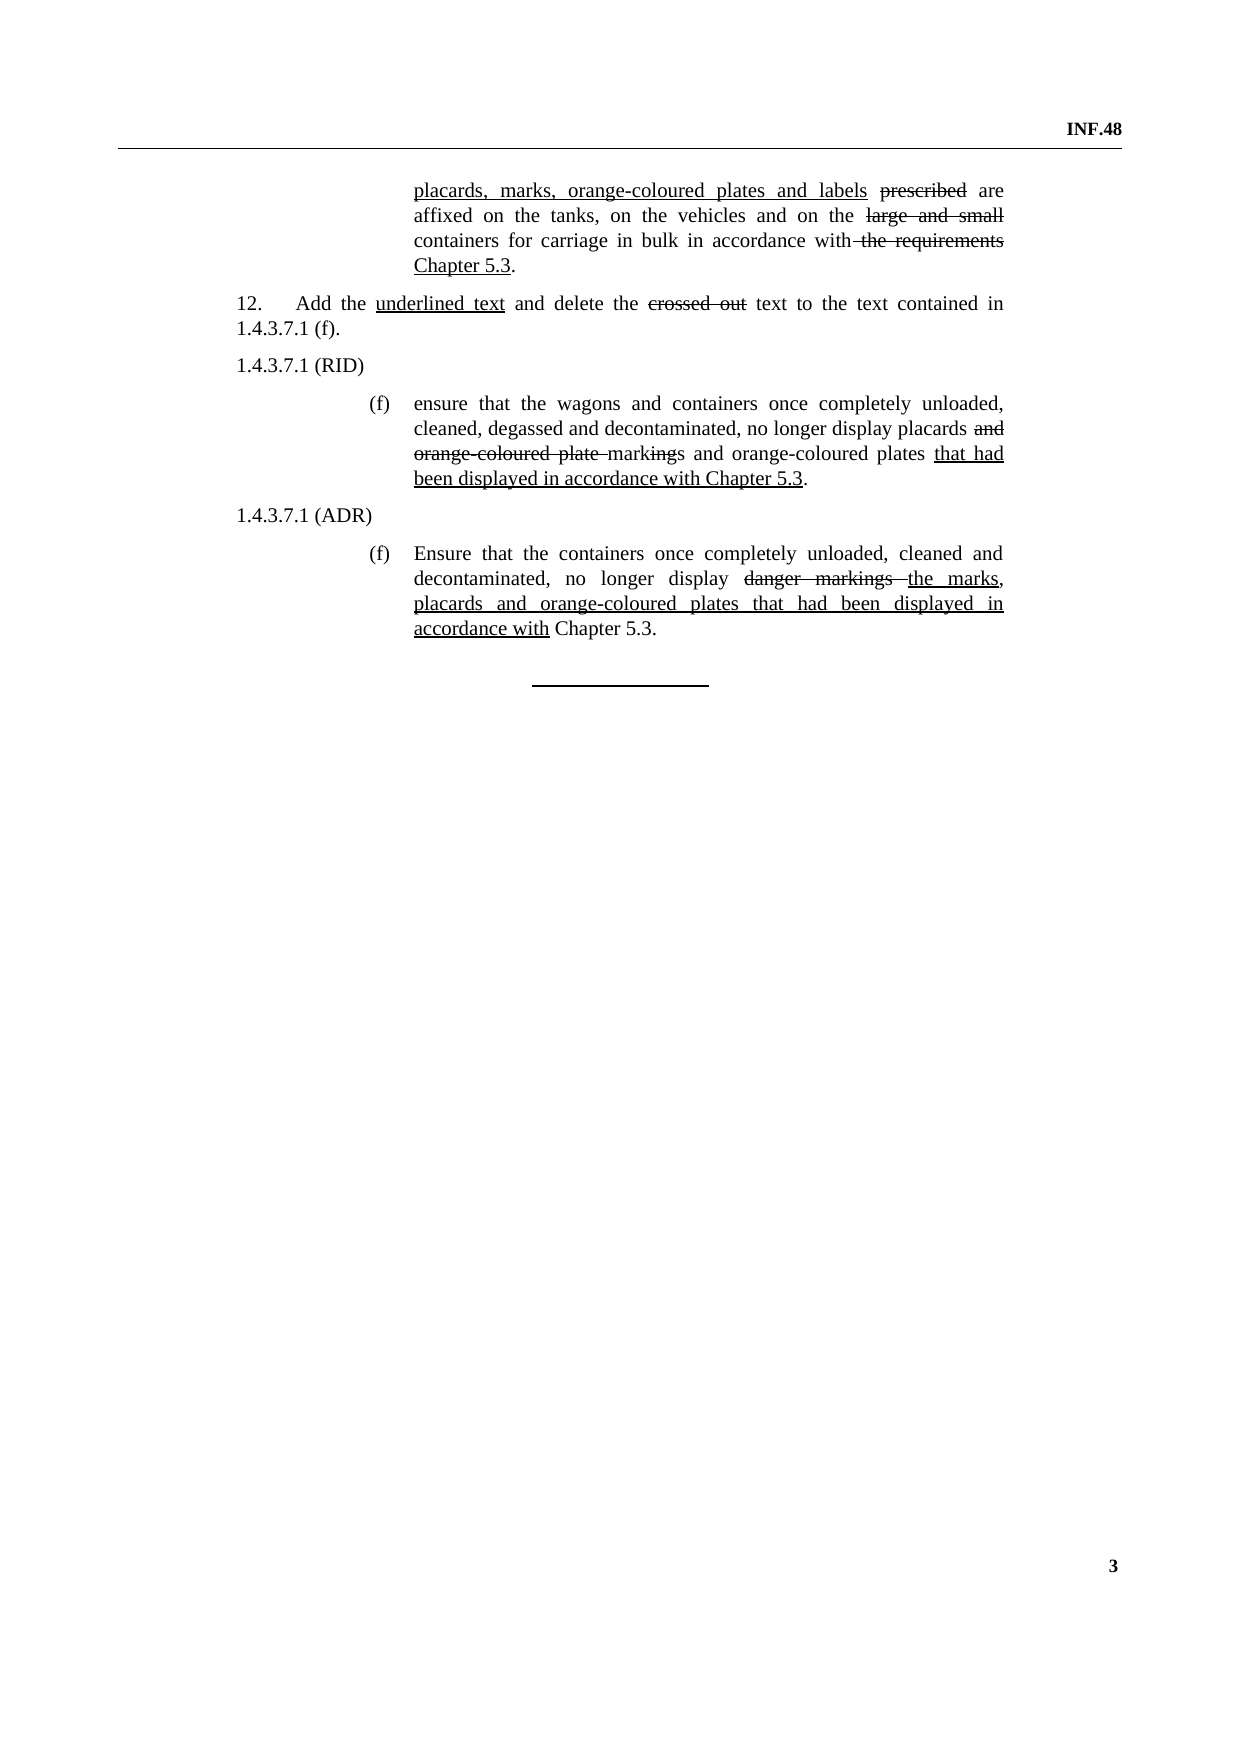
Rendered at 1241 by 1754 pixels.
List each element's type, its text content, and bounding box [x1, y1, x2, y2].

text 12. Add the underlined text and delete the crossed out text to the text contained in 1.4.3.7.1 (f). [236, 290, 1004, 340]
text (f) Ensure that the containers once completely unloaded, cleaned and decontaminated, no longer display danger markings the marks, placards and orange-coloured plates that had been displayed in accordance with Chapter 5.3. [369, 540, 1004, 640]
text 1.4.3.7.1 (ADR) [236, 502, 1004, 527]
text (f) ensure that the wagons and containers once completely unloaded, cleaned, degassed and decontaminated, no longer display placards and orange-coloured plate markings and orange-coloured plates that had been displayed in accordance with Chapter 5.3. [369, 390, 1004, 490]
text 1.4.3.7.1 (RID) [236, 352, 1004, 377]
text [369, 177, 1004, 277]
